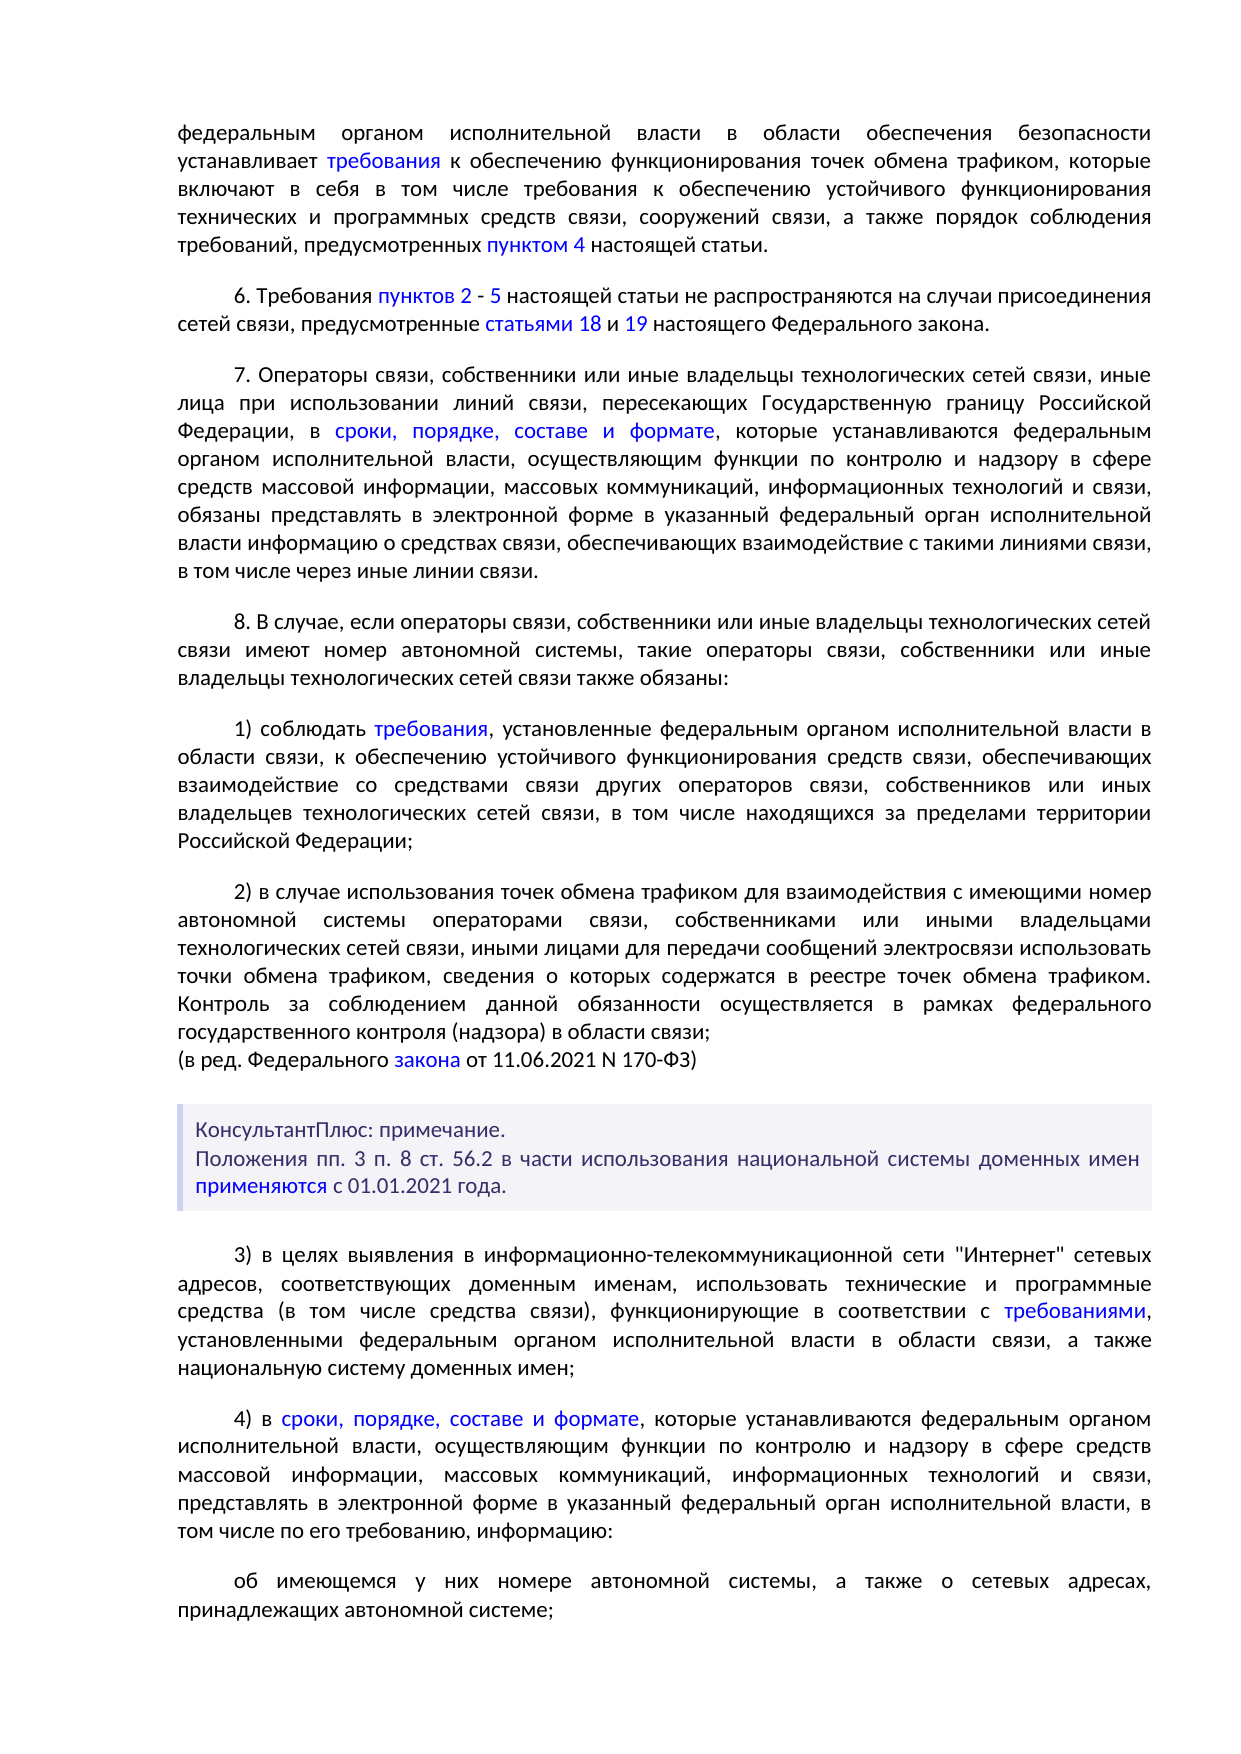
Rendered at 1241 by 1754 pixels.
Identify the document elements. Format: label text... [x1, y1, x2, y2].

text 4) в сроки, порядке, составе и формате, которые устанавливаются федеральным органом исполнительной власти, осуществляющим функции по контролю и надзору в сфере средств массовой информации, массовых коммуникаций, информационных технологий и связи, представлять в электронной форме в указанный федеральный орган исполнительной власти, в том числе по его требованию, информацию: [177, 1404, 1152, 1544]
text 6. Требования пунктов 2 - 5 настоящей статьи не распространяются на случаи присоединения сетей связи, предусмотренные статьями 18 и 19 настоящего Федерального закона. [177, 281, 1152, 337]
table_header КонсультантПлюс: примечание. Положения пп. 3 п. 8 ст. 56.2 в части использования национальной системы доменных имен применяются с 01.01.2021 года. [195, 1104, 1140, 1211]
text 2) в случае использования точек обмена трафиком для взаимодействия с имеющими номер автономной системы операторами связи, собственниками или иными владельцами технологических сетей связи, иными лицами для передачи сообщений электросвязи использовать точки обмена трафиком, сведения о которых содержатся в реестре точек обмена трафиком. Контроль за соблюдением данной обязанности осуществляется в рамках федерального государственного контроля (надзора) в области связи; [177, 877, 1152, 1045]
text об имеющемся у них номере автономной системы, а также о сетевых адресах, принадлежащих автономной системе; [177, 1567, 1152, 1623]
table_header [183, 1104, 195, 1211]
table_header [177, 1104, 183, 1211]
text 8. В случае, если операторы связи, собственники или иные владельцы технологических сетей связи имеют номер автономной системы, такие операторы связи, собственники или иные владельцы технологических сетей связи также обязаны: [177, 607, 1152, 691]
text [177, 118, 1152, 258]
table_header [1140, 1104, 1152, 1211]
text 1) соблюдать требования, установленные федеральным органом исполнительной власти в области связи, к обеспечению устойчивого функционирования средств связи, обеспечивающих взаимодействие со средствами связи других операторов связи, собственников или иных владельцев технологических сетей связи, в том числе находящихся за пределами территории Российской Федерации; [177, 714, 1152, 854]
text (в ред. Федерального закона от 11.06.2021 N 170-ФЗ) [177, 1045, 1152, 1073]
text 7. Операторы связи, собственники или иные владельцы технологических сетей связи, иные лица при использовании линий связи, пересекающих Государственную границу Российской Федерации, в сроки, порядке, составе и формате, которые устанавливаются федеральным органом исполнительной власти, осуществляющим функции по контролю и надзору в сфере средств массовой информации, массовых коммуникаций, информационных технологий и связи, обязаны представлять в электронной форме в указанный федеральный орган исполнительной власти информацию о средствах связи, обеспечивающих взаимодействие с такими линиями связи, в том числе через иные линии связи. [177, 360, 1152, 584]
text 3) в целях выявления в информационно-телекоммуникационной сети "Интернет" сетевых адресов, соответствующих доменным именам, использовать технические и программные средства (в том числе средства связи), функционирующие в соответствии с требованиями, установленными федеральным органом исполнительной власти в области связи, а также национальную систему доменных имен; [177, 1241, 1152, 1381]
